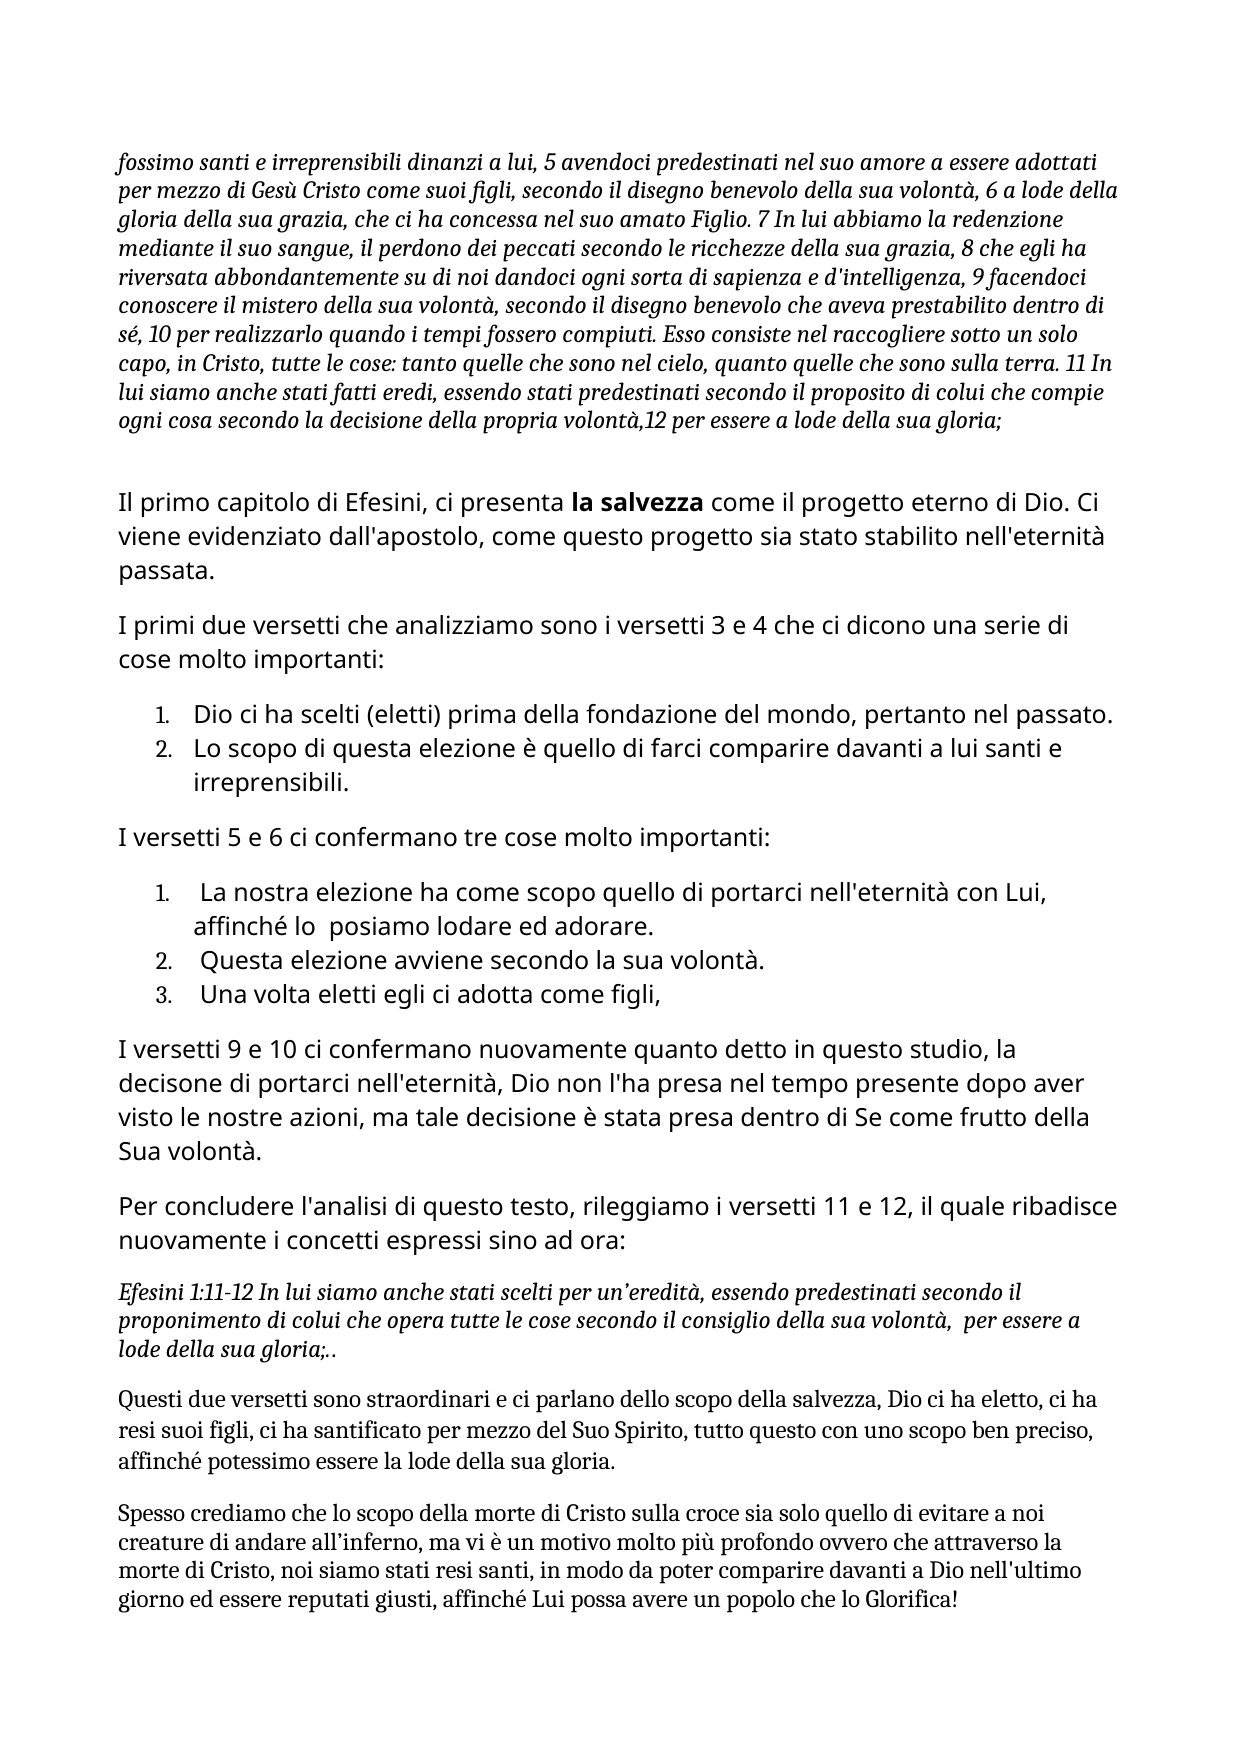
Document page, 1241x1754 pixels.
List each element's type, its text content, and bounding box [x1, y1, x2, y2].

text I primi due versetti che analizziamo sono i versetti 3 e 4 che ci dicono una serie di cose molto importanti: [118, 608, 1122, 676]
text Efesini 1:11-12 In lui siamo anche stati scelti per un’eredità, essendo predestinati secondo il proponimento di colui che opera tutte le cose secondo il consiglio della sua volontà, per essere a lode della sua gloria;.. [118, 1278, 1122, 1364]
list Lo scopo di questa elezione è quello di farci comparire davanti a lui santi e irreprensibili. [156, 731, 1122, 799]
list Dio ci ha scelti (eletti) prima della fondazione del mondo, pertanto nel passato. [156, 697, 1122, 731]
list La nostra elezione ha come scopo quello di portarci nell'eternità con Lui, affinché lo posiamo lodare ed adorare. [156, 874, 1122, 943]
list Una volta eletti egli ci adotta come figli, [156, 977, 1122, 1011]
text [118, 148, 1122, 464]
text I versetti 5 e 6 ci confermano tre cose molto importanti: [118, 820, 1122, 854]
text Questi due versetti sono straordinari e ci parlano dello scopo della salvezza, Dio ci ha eletto, ci ha resi suoi figli, ci ha santificato per mezzo del Suo Spirito, tutto questo con uno scopo ben preciso, affinché potessimo essere la lode della sua gloria. [118, 1385, 1122, 1476]
text I versetti 9 e 10 ci confermano nuovamente quanto detto in questo studio, la decisone di portarci nell'eternità, Dio non l'ha presa nel tempo presente dopo aver visto le nostre azioni, ma tale decisione è stata presa dentro di Se come frutto della Sua volontà. [118, 1032, 1122, 1168]
text Il primo capitolo di Efesini, ci presenta la salvezza come il progetto eterno di Dio. Ci viene evidenziato dall'apostolo, come questo progetto sia stato stabilito nell'eternità passata. [118, 485, 1122, 587]
text Per concludere l'analisi di questo testo, rileggiamo i versetti 11 e 12, il quale ribadisce nuovamente i concetti espressi sino ad ora: [118, 1189, 1122, 1257]
list Questa elezione avviene secondo la sua volontà. [156, 943, 1122, 977]
text Spesso crediamo che lo scopo della morte di Cristo sulla croce sia solo quello di evitare a noi creature di andare all’inferno, ma vi è un motivo molto più profondo ovvero che attraverso la morte di Cristo, noi siamo stati resi santi, in modo da poter comparire davanti a Dio nell'ultimo giorno ed essere reputati giusti, affinché Lui possa avere un popolo che lo Glorifica! [118, 1499, 1122, 1614]
